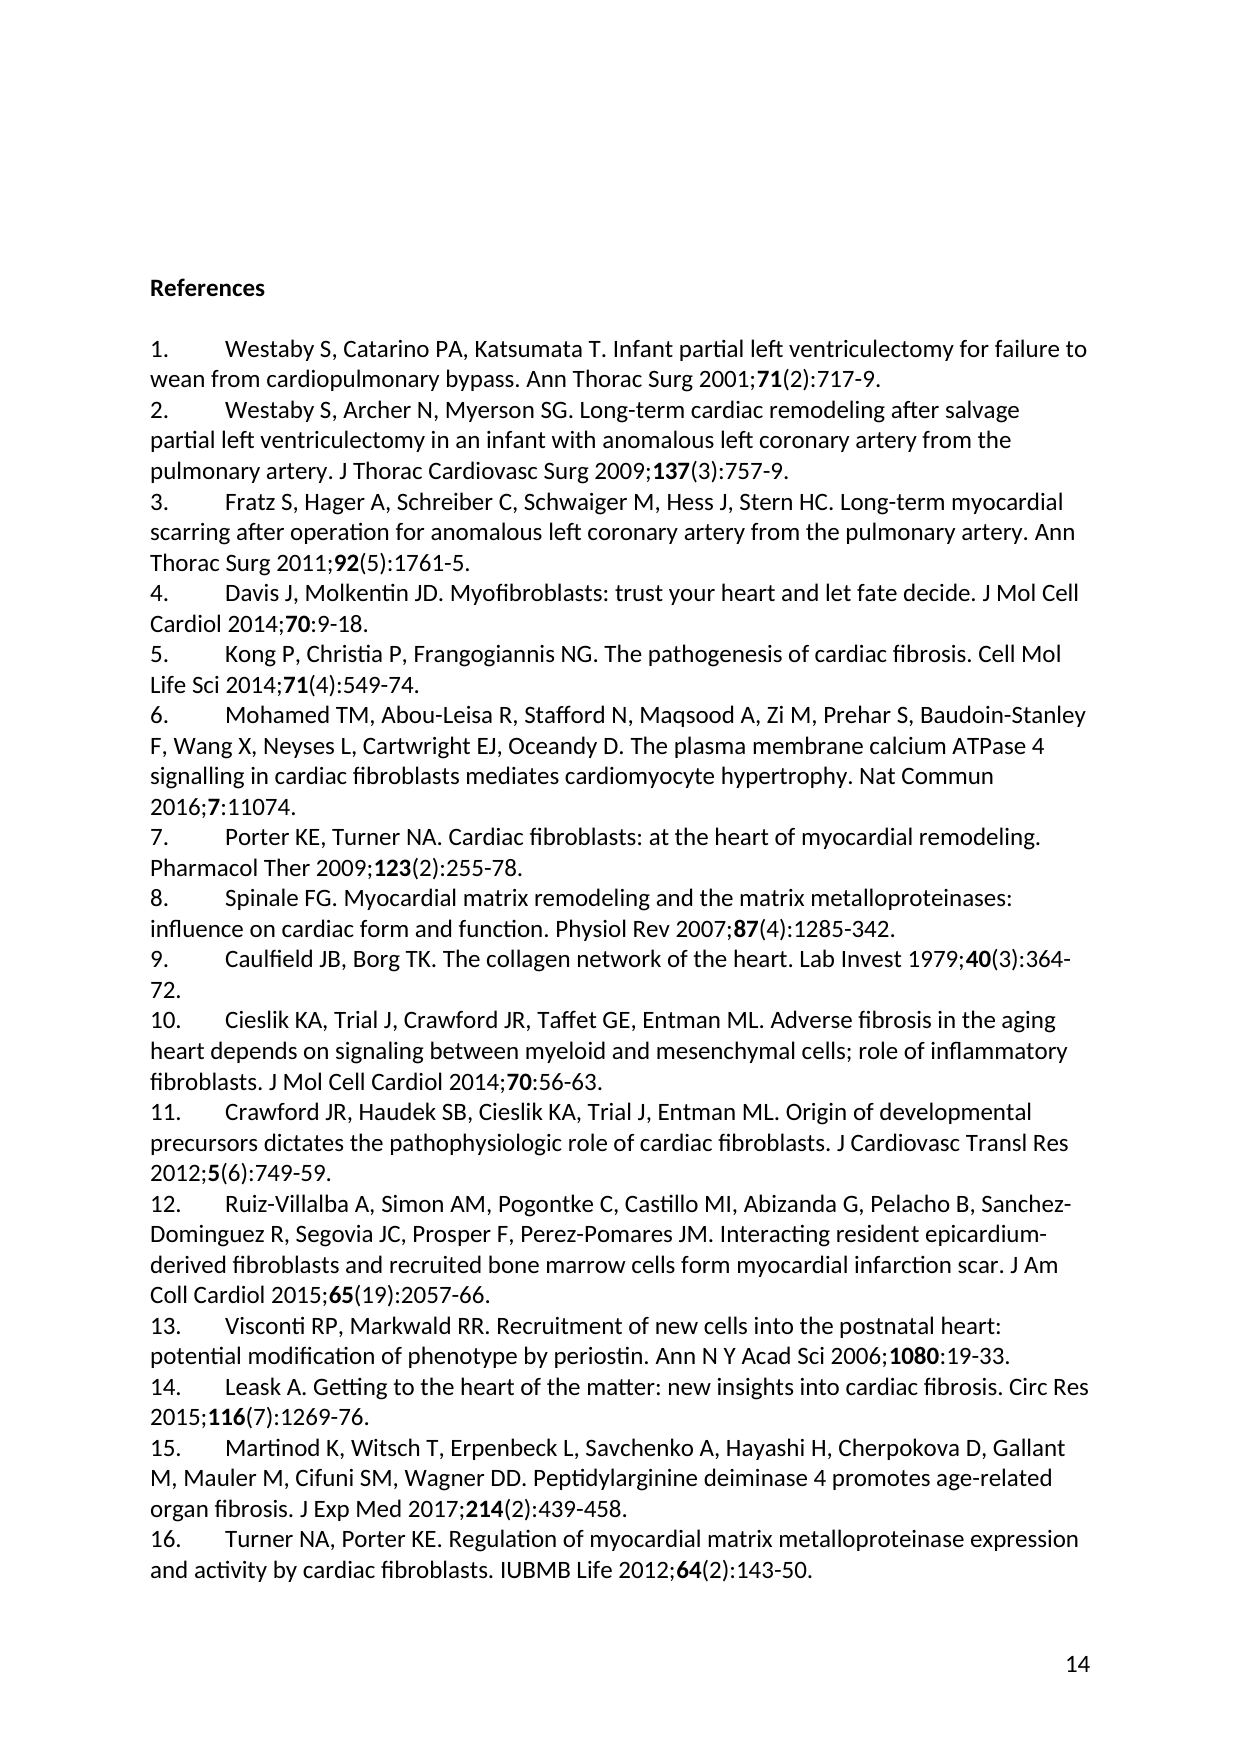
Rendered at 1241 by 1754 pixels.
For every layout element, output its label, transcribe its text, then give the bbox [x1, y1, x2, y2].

text 8. Spinale FG. Myocardial matrix remodeling and the matrix metalloproteinases: influence on cardiac form and function. Physiol Rev 2007;87(4):1285-342. [150, 882, 1090, 943]
text 3. Fratz S, Hager A, Schreiber C, Schwaiger M, Hess J, Stern HC. Long-term myocardial scarring after operation for anomalous left coronary artery from the pulmonary artery. Ann Thorac Surg 2011;92(5):1761-5. [150, 486, 1090, 577]
text 15. Martinod K, Witsch T, Erpenbeck L, Savchenko A, Hayashi H, Cherpokova D, Gallant M, Mauler M, Cifuni SM, Wagner DD. Peptidylarginine deiminase 4 promotes age-related organ fibrosis. J Exp Med 2017;214(2):439-458. [150, 1432, 1090, 1523]
text 2. Westaby S, Archer N, Myerson SG. Long-term cardiac remodeling after salvage partial left ventriculectomy in an infant with anomalous left coronary artery from the pulmonary artery. J Thorac Cardiovasc Surg 2009;137(3):757-9. [150, 394, 1090, 486]
text 12. Ruiz-Villalba A, Simon AM, Pogontke C, Castillo MI, Abizanda G, Pelacho B, Sanchez-Dominguez R, Segovia JC, Prosper F, Perez-Pomares JM. Interacting resident epicardium-derived fibroblasts and recruited bone marrow cells form myocardial infarction scar. J Am Coll Cardiol 2015;65(19):2057-66. [150, 1188, 1090, 1310]
text 11. Crawford JR, Haudek SB, Cieslik KA, Trial J, Entman ML. Origin of developmental precursors dictates the pathophysiologic role of cardiac fibroblasts. J Cardiovasc Transl Res 2012;5(6):749-59. [150, 1096, 1090, 1188]
text 1. Westaby S, Catarino PA, Katsumata T. Infant partial left ventriculectomy for failure to wean from cardiopulmonary bypass. Ann Thorac Surg 2001;71(2):717-9. [150, 333, 1090, 394]
text 6. Mohamed TM, Abou-Leisa R, Stafford N, Maqsood A, Zi M, Prehar S, Baudoin-Stanley F, Wang X, Neyses L, Cartwright EJ, Oceandy D. The plasma membrane calcium ATPase 4 signalling in cardiac fibroblasts mediates cardiomyocyte hypertrophy. Nat Commun 2016;7:11074. [150, 699, 1090, 821]
text 9. Caulfield JB, Borg TK. The collagen network of the heart. Lab Invest 1979;40(3):364-72. [150, 943, 1090, 1004]
text References [150, 272, 1090, 303]
text 13. Visconti RP, Markwald RR. Recruitment of new cells into the postnatal heart: potential modification of phenotype by periostin. Ann N Y Acad Sci 2006;1080:19-33. [150, 1310, 1090, 1371]
text 16. Turner NA, Porter KE. Regulation of myocardial matrix metalloproteinase expression and activity by cardiac fibroblasts. IUBMB Life 2012;64(2):143-50. [150, 1523, 1090, 1584]
text 10. Cieslik KA, Trial J, Crawford JR, Taffet GE, Entman ML. Adverse fibrosis in the aging heart depends on signaling between myeloid and mesenchymal cells; role of inflammatory fibroblasts. J Mol Cell Cardiol 2014;70:56-63. [150, 1004, 1090, 1096]
text 5. Kong P, Christia P, Frangogiannis NG. The pathogenesis of cardiac fibrosis. Cell Mol Life Sci 2014;71(4):549-74. [150, 638, 1090, 699]
text 14. Leask A. Getting to the heart of the matter: new insights into cardiac fibrosis. Circ Res 2015;116(7):1269-76. [150, 1371, 1090, 1432]
text 4. Davis J, Molkentin JD. Myofibroblasts: trust your heart and let fate decide. J Mol Cell Cardiol 2014;70:9-18. [150, 577, 1090, 638]
text 7. Porter KE, Turner NA. Cardiac fibroblasts: at the heart of myocardial remodeling. Pharmacol Ther 2009;123(2):255-78. [150, 821, 1090, 882]
